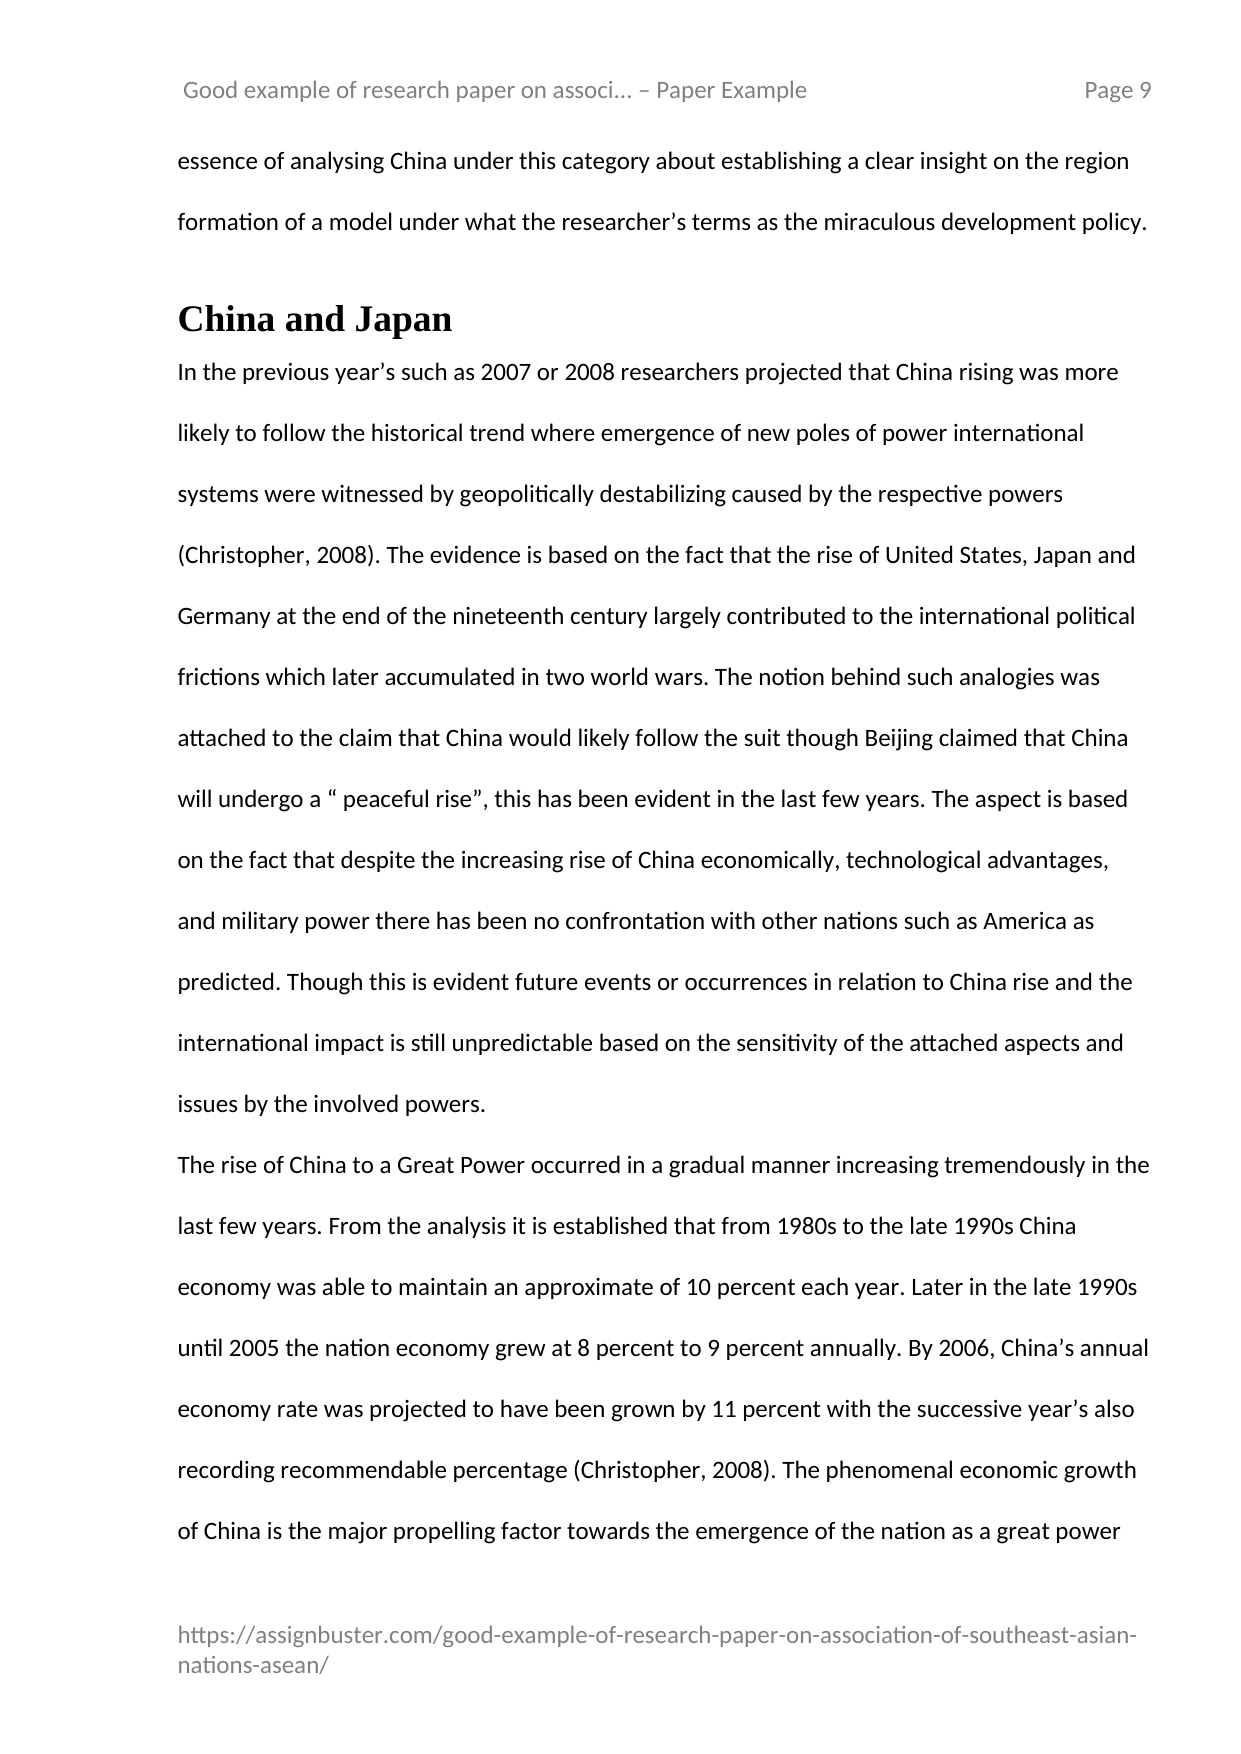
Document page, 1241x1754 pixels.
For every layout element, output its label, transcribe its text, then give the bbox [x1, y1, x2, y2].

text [177, 145, 1152, 237]
subtitle China and Japan [177, 297, 1152, 340]
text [177, 356, 1152, 1546]
